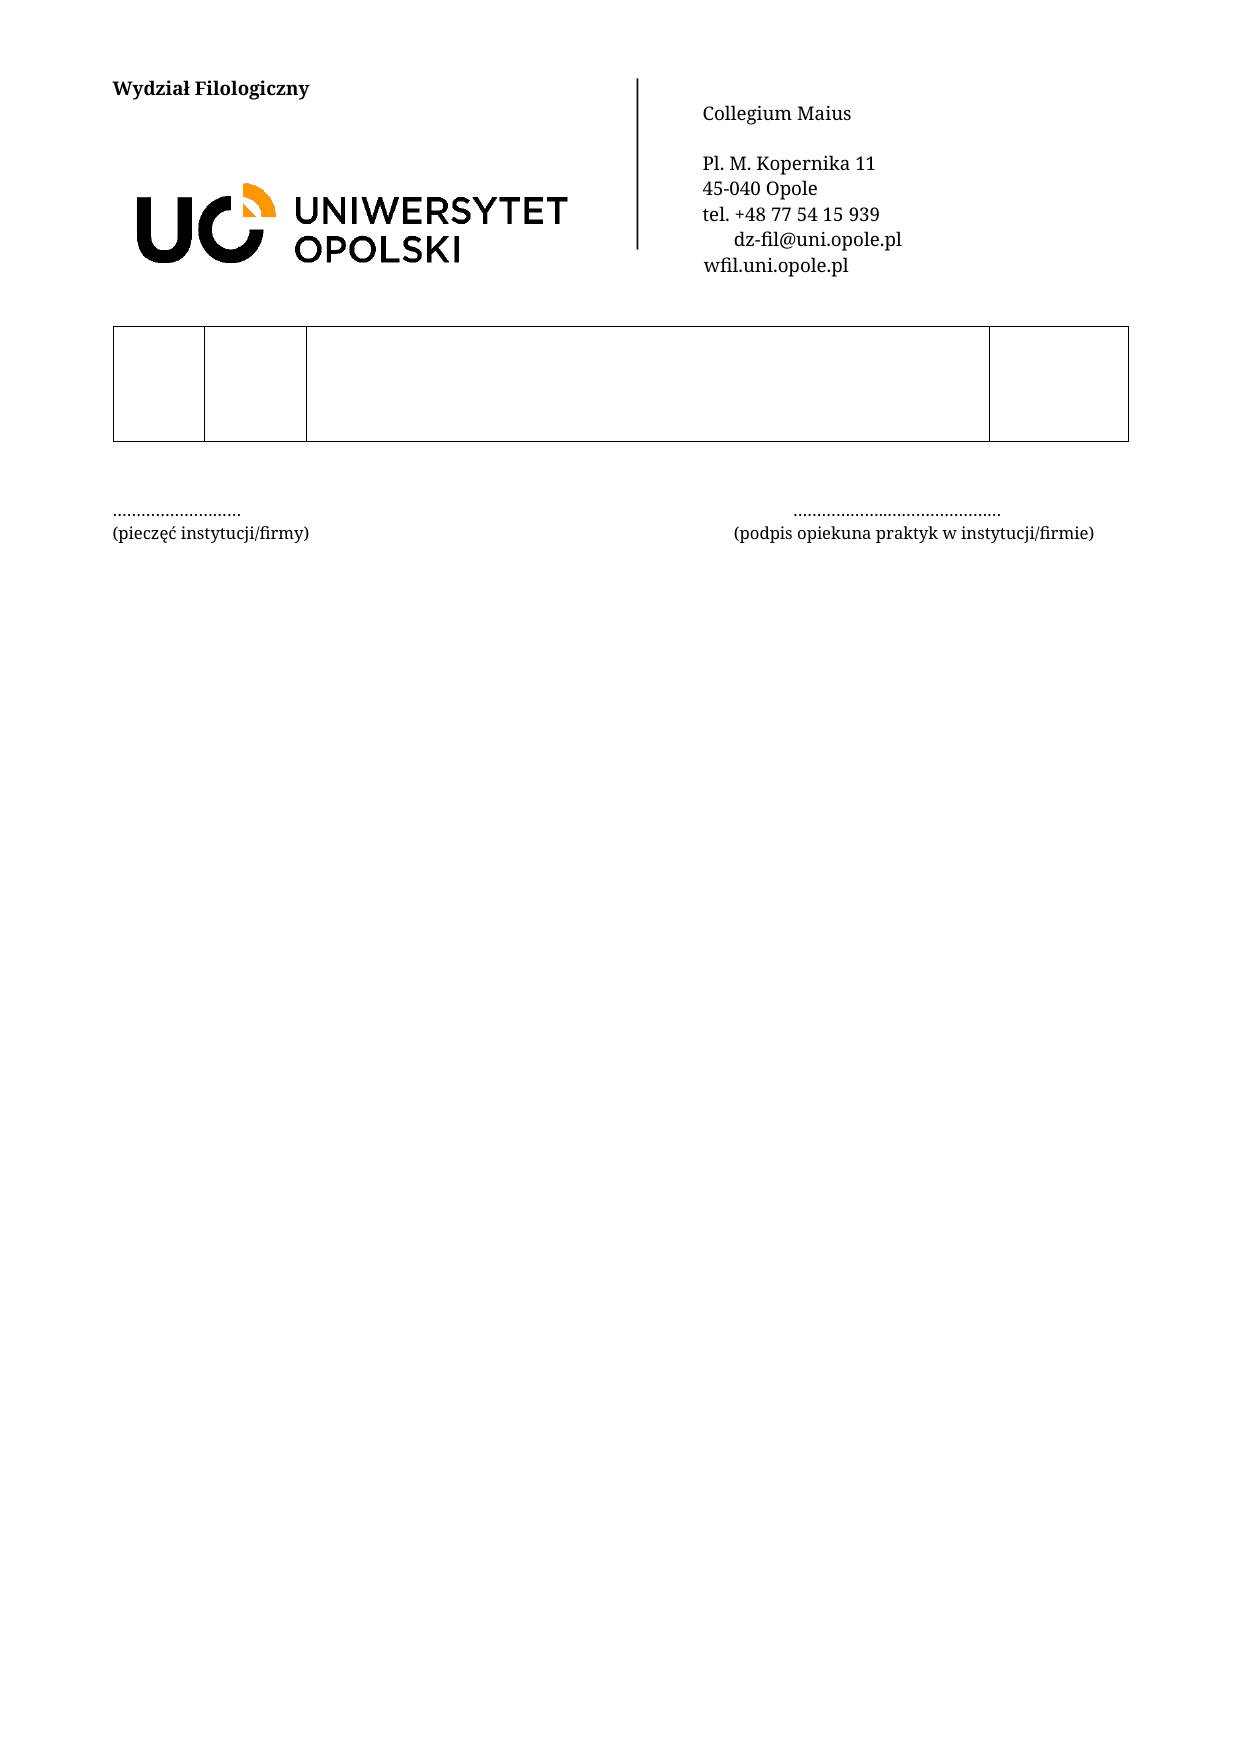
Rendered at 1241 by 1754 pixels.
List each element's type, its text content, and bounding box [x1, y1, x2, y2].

table_cell [307, 327, 989, 441]
table_cell [205, 327, 306, 441]
table_cell [114, 327, 204, 441]
text (pieczęć instytucji/firmy) (podpis opiekuna praktyk w instytucji/firmie) [112, 521, 1128, 544]
picture [104, 149, 600, 297]
table_cell [990, 327, 1128, 441]
text ……………………… ………………..…………………… [112, 498, 1128, 521]
